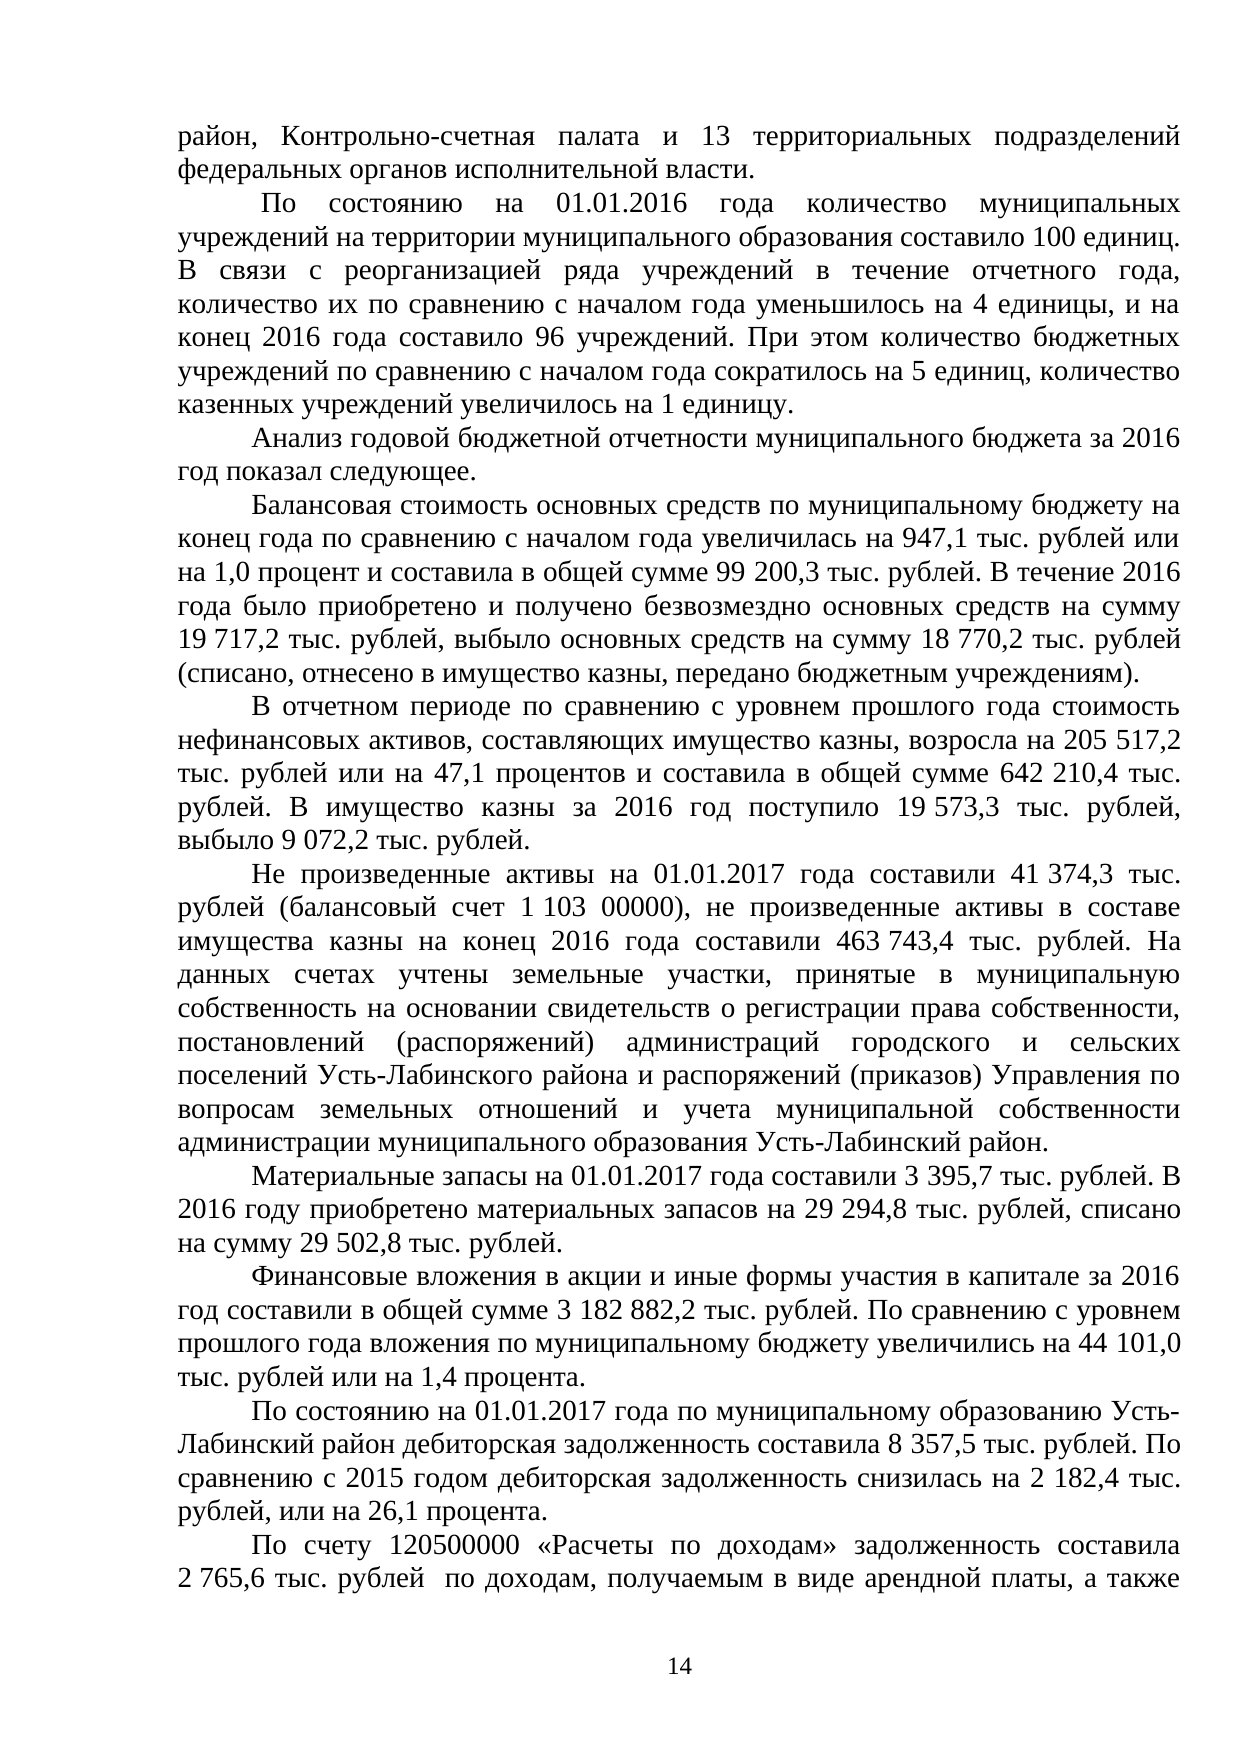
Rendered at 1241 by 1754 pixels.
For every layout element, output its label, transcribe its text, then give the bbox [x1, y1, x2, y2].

text Не произведенные активы на 01.01.2017 года составили 41 374,3 тыс. рублей (балансовый счет 1 103 00000), не произведенные активы в составе имущества казны на конец 2016 года составили 463 743,4 тыс. рублей. На данных счетах учтены земельные участки, принятые в муниципальную собственность на основании свидетельств о регистрации права собственности, постановлений (распоряжений) администраций городского и сельских поселений Усть-Лабинского района и распоряжений (приказов) Управления по вопросам земельных отношений и учета муниципальной собственности администрации муниципального образования Усть-Лабинский район. [177, 856, 1181, 1158]
text Анализ годовой бюджетной отчетности муниципального бюджета за 2016 год показал следующее. [177, 420, 1181, 487]
text Материальные запасы на 01.01.2017 года составили 3 395,7 тыс. рублей. В 2016 году приобретено материальных запасов на 29 294,8 тыс. рублей, списано на сумму 29 502,8 тыс. рублей. [177, 1158, 1181, 1258]
text По состоянию на 01.01.2016 года количество муниципальных учреждений на территории муниципального образования составило 100 единиц. В связи с реорганизацией ряда учреждений в течение отчетного года, количество их по сравнению с началом года уменьшилось на 4 единицы, и на конец 2016 года составило 96 учреждений. При этом количество бюджетных учреждений по сравнению с началом года сократилось на 5 единиц, количество казенных учреждений увеличилось на 1 единицу. [177, 185, 1181, 420]
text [177, 1527, 1181, 1594]
text Балансовая стоимость основных средств по муниципальному бюджету на конец года по сравнению с началом года увеличилась на 947,1 тыс. рублей или на 1,0 процент и составила в общей сумме 99 200,3 тыс. рублей. В течение 2016 года было приобретено и получено безвозмездно основных средств на сумму 19 717,2 тыс. рублей, выбыло основных средств на сумму 18 770,2 тыс. рублей (списано, отнесено в имущество казны, передано бюджетным учреждениям). [177, 487, 1181, 688]
text В отчетном периоде по сравнению с уровнем прошлого года стоимость нефинансовых активов, составляющих имущество казны, возросла на 205 517,2 тыс. рублей или на 47,1 процентов и составила в общей сумме 642 210,4 тыс. рублей. В имущество казны за 2016 год поступило 19 573,3 тыс. рублей, выбыло 9 072,2 тыс. рублей. [177, 688, 1181, 856]
text По состоянию на 01.01.2017 года по муниципальному образованию Усть-Лабинский район дебиторская задолженность составила 8 357,5 тыс. рублей. По сравнению с 2015 годом дебиторская задолженность снизилась на 2 182,4 тыс. рублей, или на 26,1 процента. [177, 1393, 1181, 1527]
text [177, 118, 1181, 185]
text Финансовые вложения в акции и иные формы участия в капитале за 2016 год составили в общей сумме 3 182 882,2 тыс. рублей. По сравнению с уровнем прошлого года вложения по муниципальному бюджету увеличились на 44 101,0 тыс. рублей или на 1,4 процента. [177, 1258, 1181, 1393]
